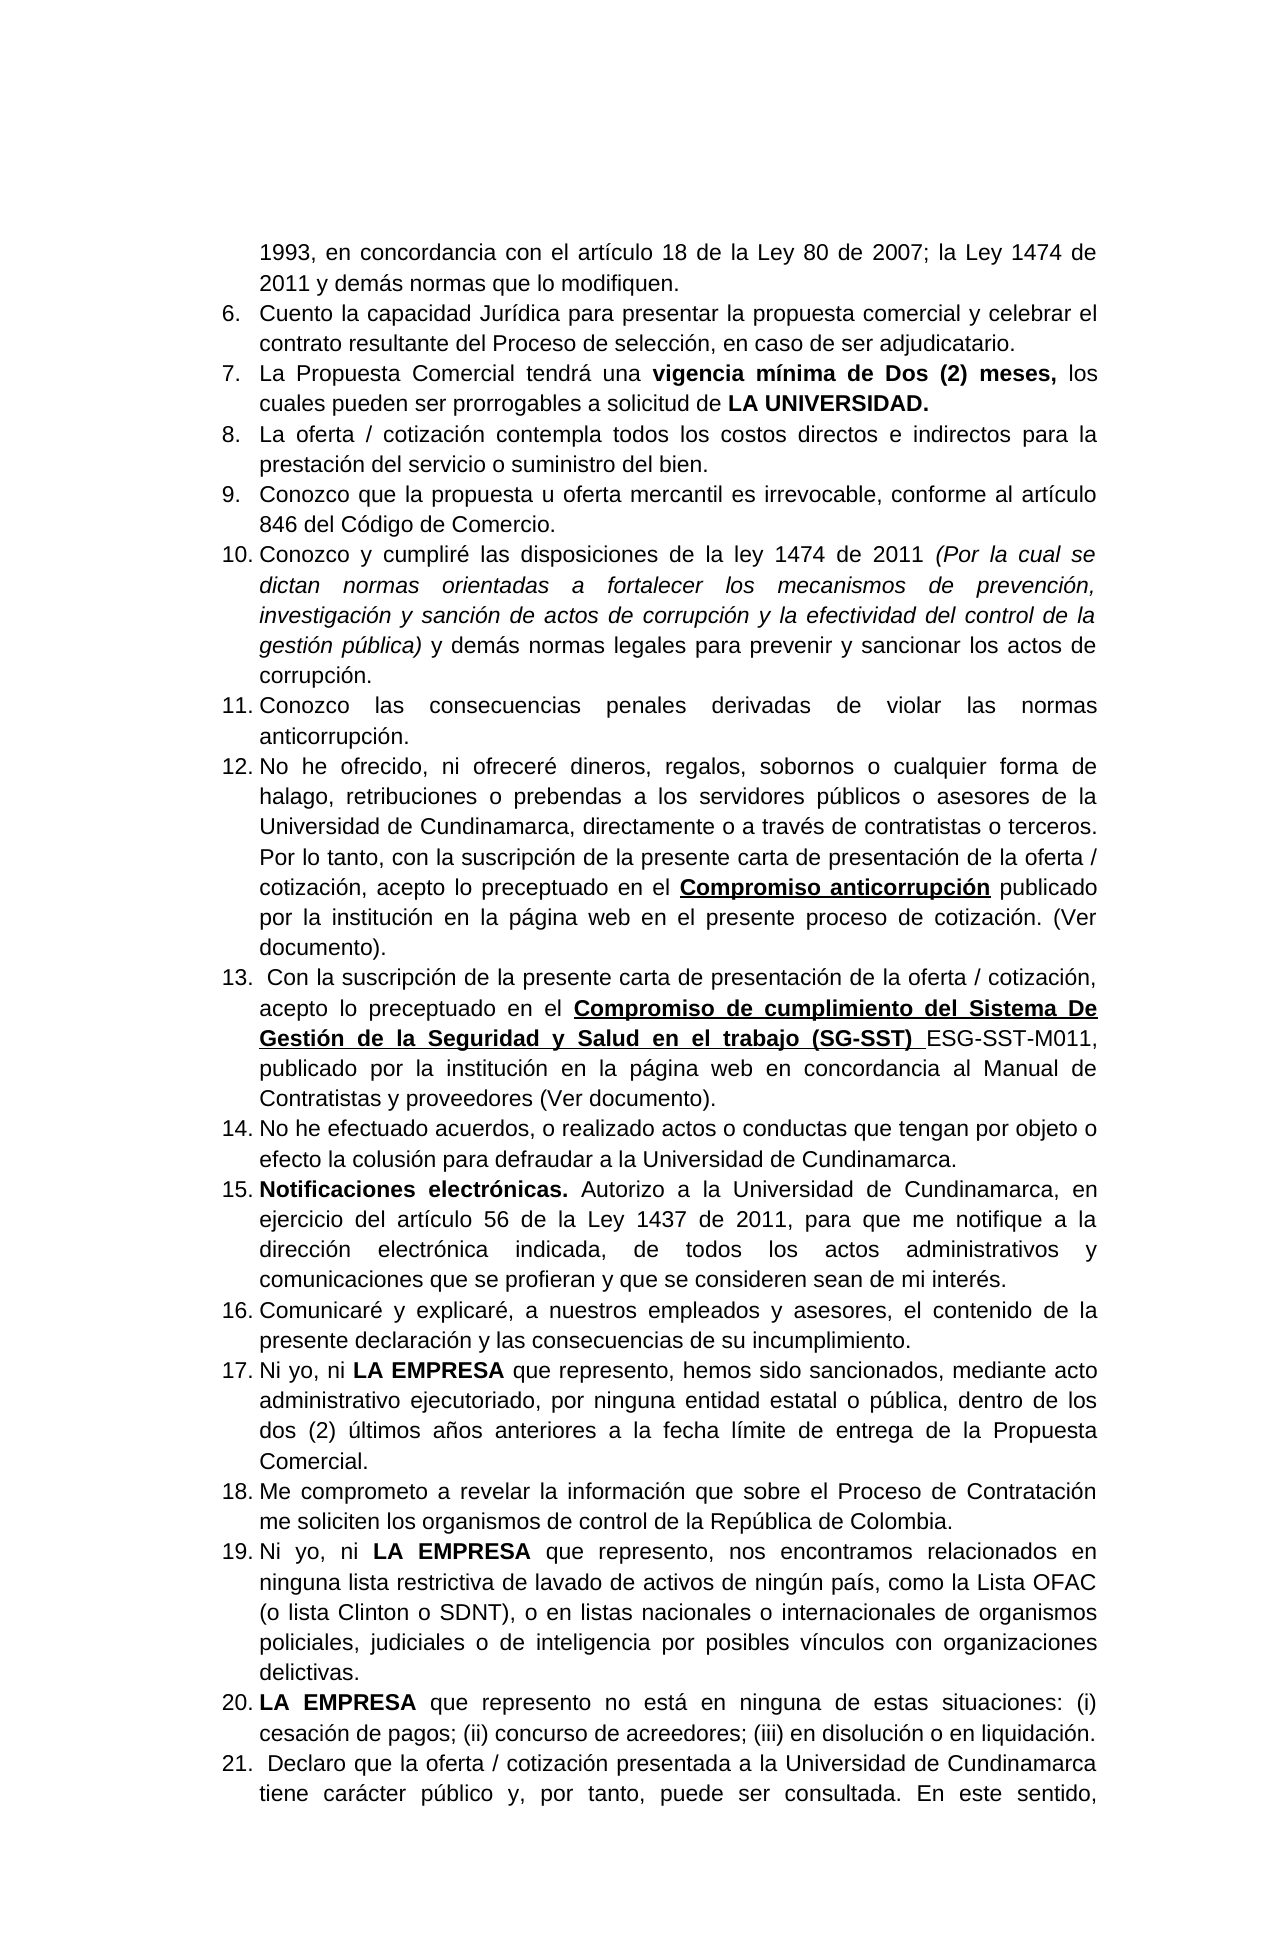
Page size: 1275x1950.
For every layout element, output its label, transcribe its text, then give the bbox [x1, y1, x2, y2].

list Ni yo, ni LA EMPRESA que represento, nos encontramos relacionados en ninguna lista restrictiva de lavado de activos de ningún país, como la Lista OFAC (o lista Clinton o SDNT), o en listas nacionales o internacionales de organismos policiales, judiciales o de inteligencia por posibles vínculos con organizaciones delictivas. [222, 1538, 1098, 1685]
list Cuento la capacidad Jurídica para presentar la propuesta comercial y celebrar el contrato resultante del Proceso de selección, en caso de ser adjudicatario. [222, 300, 1098, 356]
list LA EMPRESA que represento no está en ninguna de estas situaciones: (i) cesación de pagos; (ii) concurso de acreedores; (iii) en disolución o en liquidación. [222, 1689, 1098, 1746]
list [222, 1750, 1098, 1806]
list No he ofrecido, ni ofreceré dineros, regalos, sobornos o cualquier forma de halago, retribuciones o prebendas a los servidores públicos o asesores de la Universidad de Cundinamarca, directamente o a través de contratistas o terceros. Por lo tanto, con la suscripción de la presente carta de presentación de la oferta / cotización, acepto lo preceptuado en el Compromiso anticorrupción publicado por la institución en la página web en el presente proceso de cotización. (Ver documento). [222, 753, 1098, 960]
list Conozco y cumpliré las disposiciones de la ley 1474 de 2011 (Por la cual se dictan normas orientadas a fortalecer los mecanismos de prevención, investigación y sanción de actos de corrupción y la efectividad del control de la gestión pública) y demás normas legales para prevenir y sancionar los actos de corrupción. [222, 541, 1098, 688]
list Notificaciones electrónicas. Autorizo a la Universidad de Cundinamarca, en ejercicio del artículo 56 de la Ley 1437 de 2011, para que me notifique a la dirección electrónica indicada, de todos los actos administrativos y comunicaciones que se profieran y que se consideren sean de mi interés. [222, 1176, 1098, 1293]
list Conozco las consecuencias penales derivadas de violar las normas anticorrupción. [222, 692, 1098, 749]
list Conozco que la propuesta u oferta mercantil es irrevocable, conforme al artículo 846 del Código de Comercio. [222, 481, 1098, 537]
list Ni yo, ni LA EMPRESA que represento, hemos sido sancionados, mediante acto administrativo ejecutoriado, por ninguna entidad estatal o pública, dentro de los dos (2) últimos años anteriores a la fecha límite de entrega de la Propuesta Comercial. [222, 1357, 1098, 1474]
list La Propuesta Comercial tendrá una vigencia mínima de Dos (2) meses, los cuales pueden ser prorrogables a solicitud de LA UNIVERSIDAD. [222, 360, 1098, 417]
list Comunicaré y explicaré, a nuestros empleados y asesores, el contenido de la presente declaración y las consecuencias de su incumplimiento. [222, 1297, 1098, 1353]
list La oferta / cotización contempla todos los costos directos e indirectos para la prestación del servicio o suministro del bien. [222, 421, 1098, 477]
list Con la suscripción de la presente carta de presentación de la oferta / cotización, acepto lo preceptuado en el Compromiso de cumplimiento del Sistema De Gestión de la Seguridad y Salud en el trabajo (SG-SST) ESG-SST-M011, publicado por la institución en la página web en concordancia al Manual de Contratistas y proveedores (Ver documento). [222, 964, 1098, 1111]
list Me comprometo a revelar la información que sobre el Proceso de Contratación me soliciten los organismos de control de la República de Colombia. [222, 1478, 1098, 1534]
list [222, 239, 1098, 296]
list No he efectuado acuerdos, o realizado actos o conductas que tengan por objeto o efecto la colusión para defraudar a la Universidad de Cundinamarca. [222, 1115, 1098, 1172]
